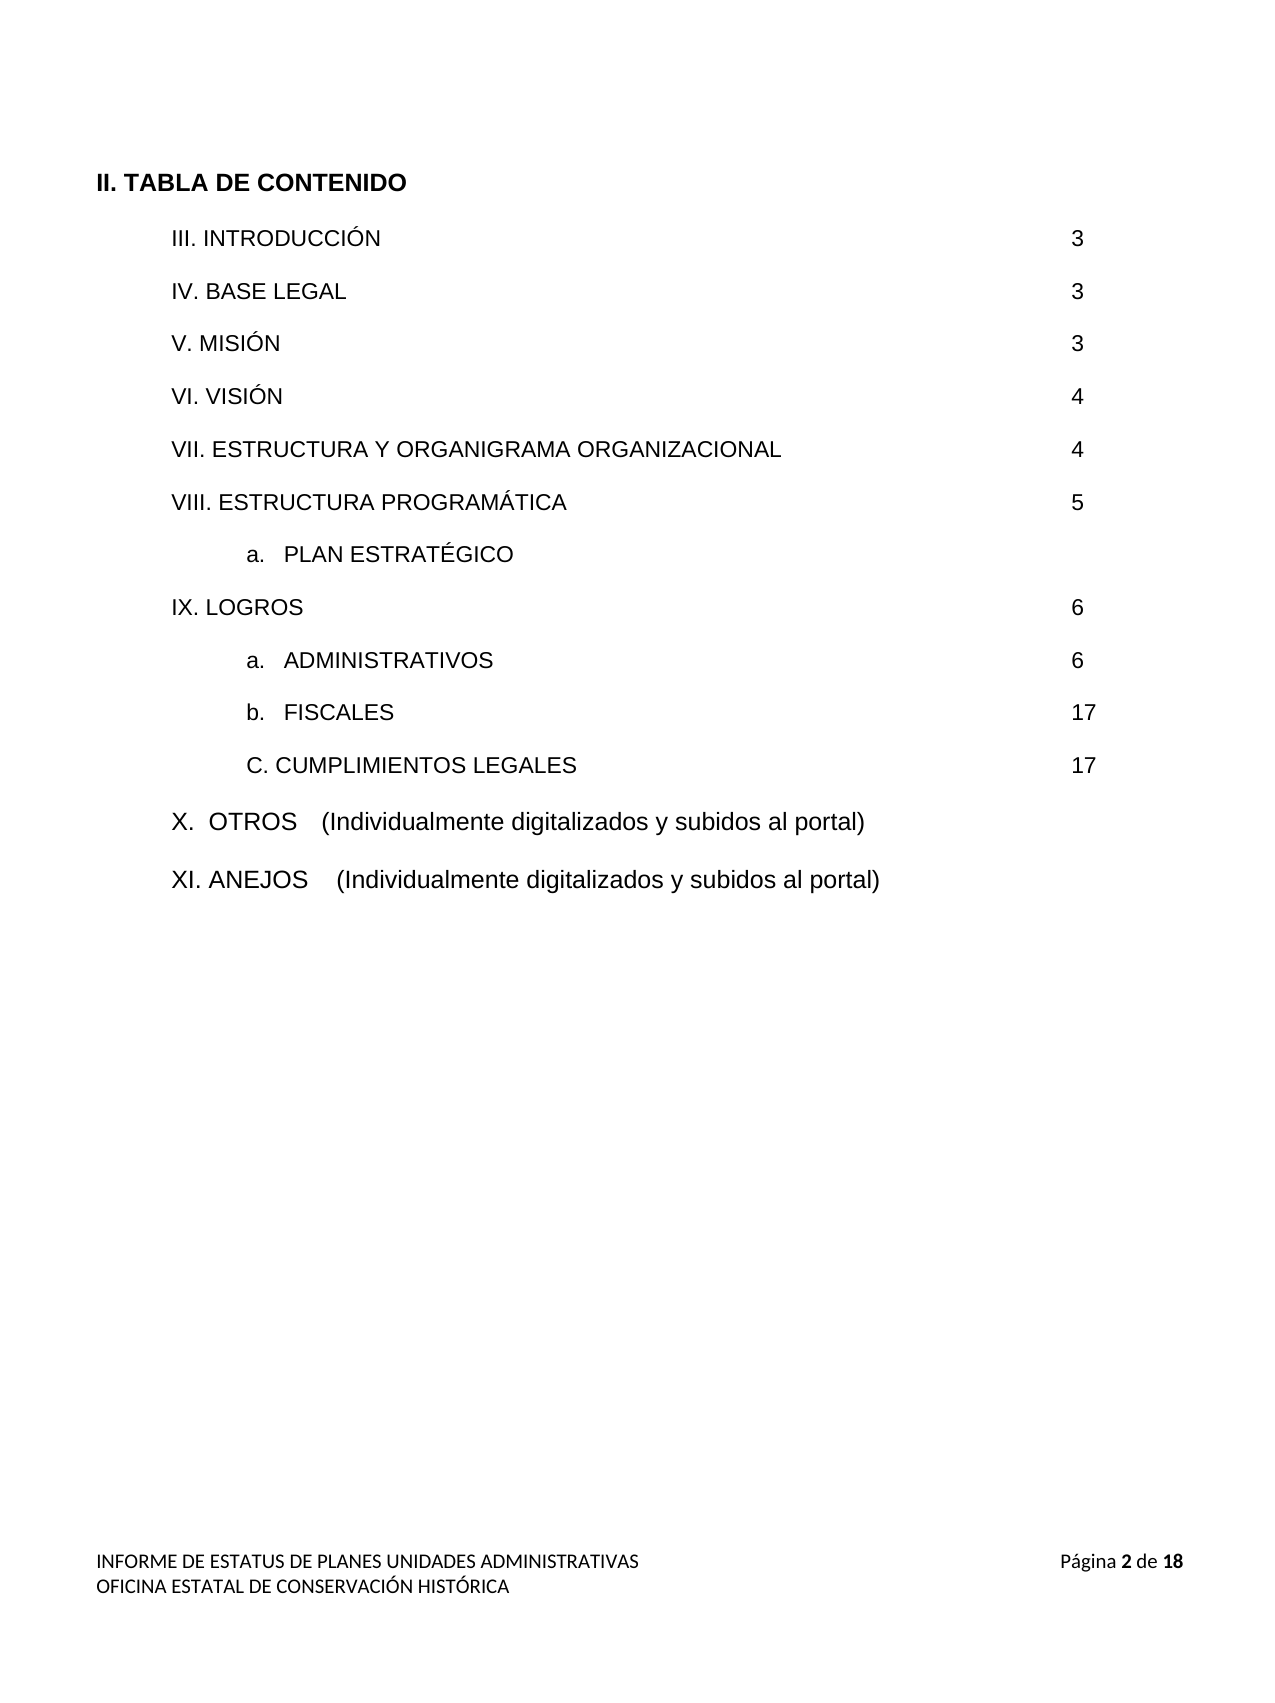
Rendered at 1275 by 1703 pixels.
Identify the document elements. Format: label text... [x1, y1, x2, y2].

text VI. VISIÓN 4 [96, 383, 1186, 409]
text IV. BASE LEGAL 3 [96, 278, 1186, 304]
list FISCALES 17 [246, 699, 1186, 726]
text VII. ESTRUCTURA Y ORGANIGRAMA ORGANIZACIONAL 4 [96, 436, 1186, 462]
text VIII. ESTRUCTURA PROGRAMÁTICA 5 [96, 488, 1186, 515]
text V. MISIÓN 3 [96, 330, 1186, 357]
text XI. ANEJOS (Individualmente digitalizados y subidos al portal) [96, 865, 1186, 893]
list ADMINISTRATIVOS 6 [246, 647, 1186, 673]
text III. INTRODUCCIÓN 3 [96, 225, 1186, 251]
text C. CUMPLIMIENTOS LEGALES 17 [171, 752, 1186, 778]
text X. OTROS (Individualmente digitalizados y subidos al portal) [96, 807, 1186, 865]
text II. TABLA DE CONTENIDO [96, 167, 1186, 196]
list PLAN ESTRATÉGICO [246, 541, 1186, 568]
text IX. LOGROS 6 [96, 594, 1186, 620]
